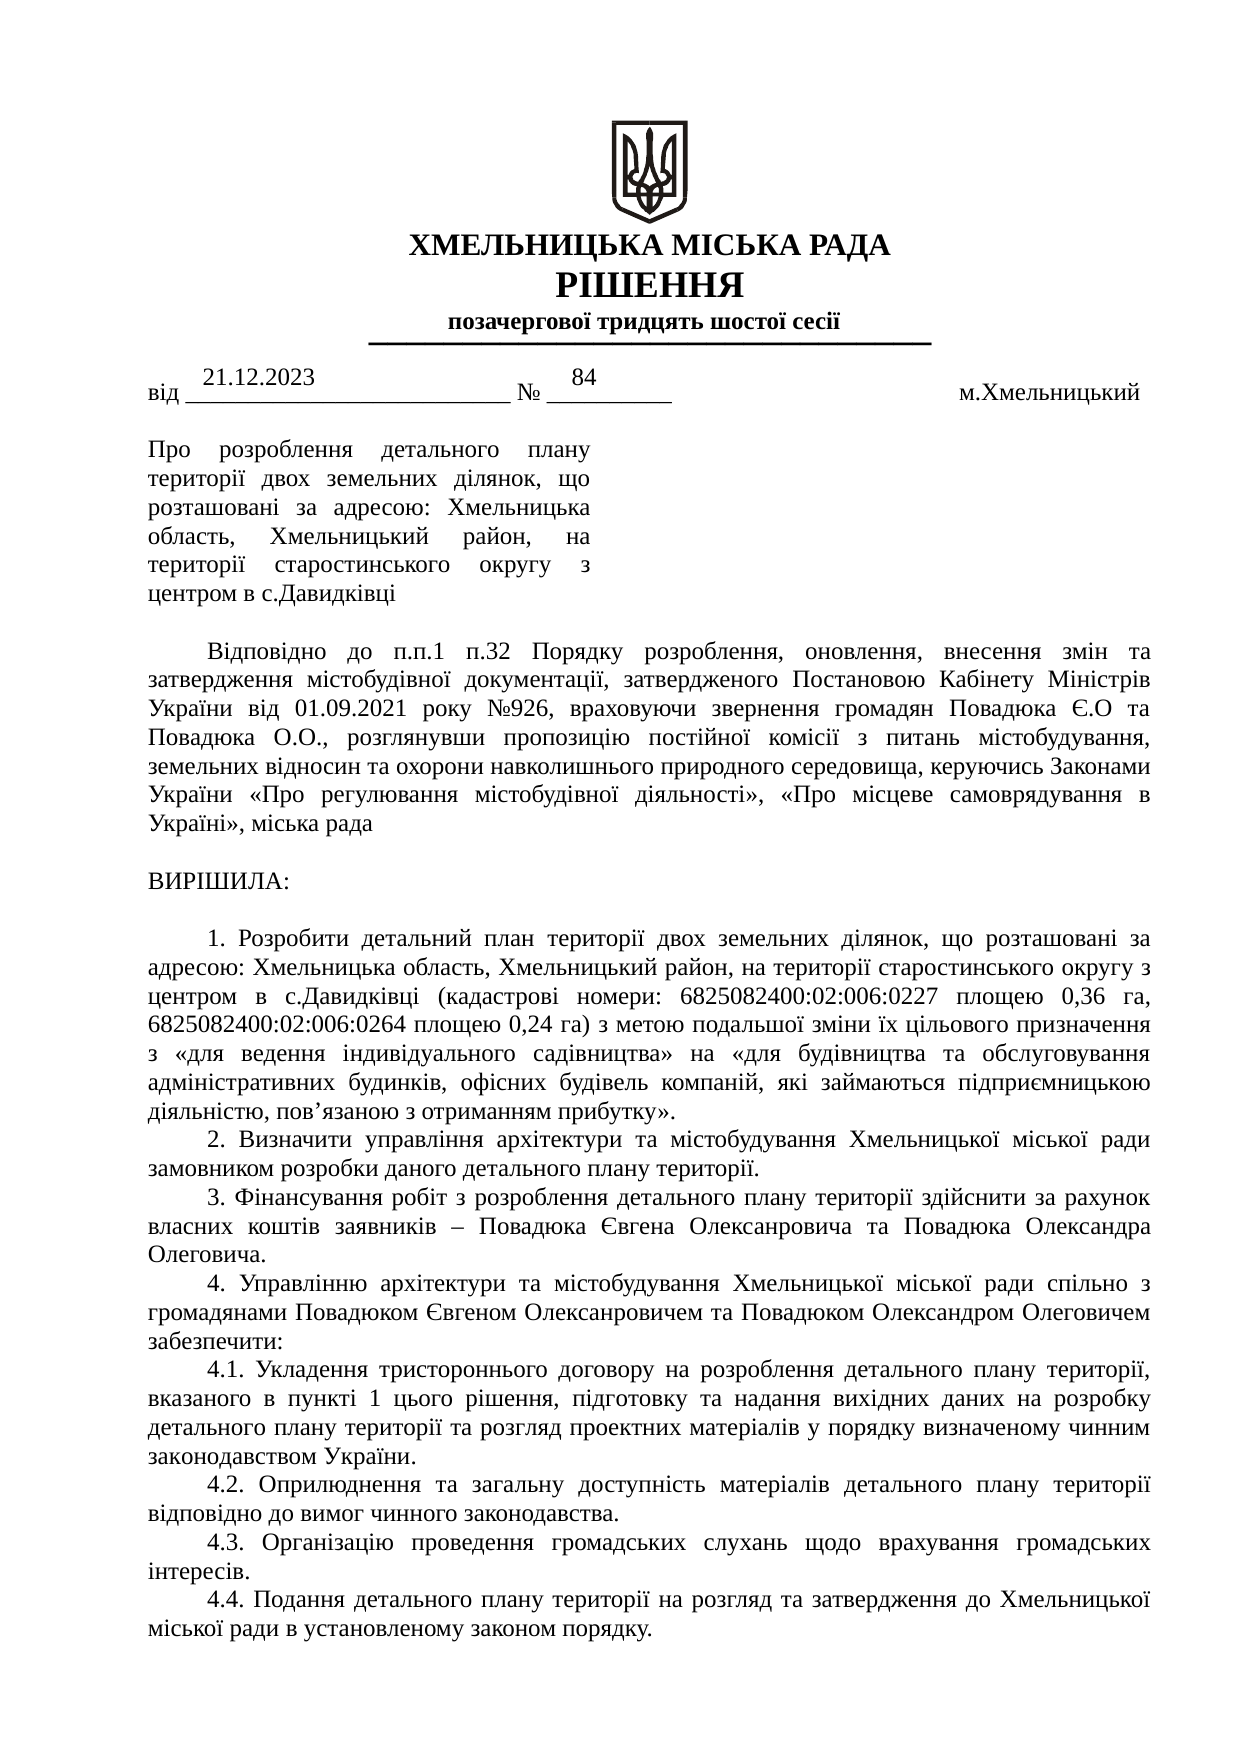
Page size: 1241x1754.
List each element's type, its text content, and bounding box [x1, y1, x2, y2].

text Про розроблення детального плану території двох земельних ділянок, що розташовані за адресою: Хмельницька область, Хмельницький район, на території старостинського округу з центром в с.Давидківці [148, 434, 591, 607]
text ХМЕЛЬНИЦЬКА МІСЬКА РАДА [148, 226, 1152, 262]
text 4.3. Організацію проведення громадських слухань щодо врахування громадських інтересів. [148, 1527, 1152, 1584]
text ______________________________ [148, 305, 1152, 348]
text 4.2. Оприлюднення та загальну доступність матеріалів детального плану території відповідно до вимог чинного законодавства. [148, 1469, 1152, 1527]
text 3. Фінансування робіт з розроблення детального плану території здійснити за рахунок власних коштів заявників – Повадюка Євгена Олексанровича та Повадюка Олександра Олеговича. [148, 1182, 1152, 1268]
text 2. Визначити управління архітектури та містобудування Хмельницької міської ради замовником розробки даного детального плану території. [148, 1124, 1152, 1182]
text Відповідно до п.п.1 п.32 Порядку розроблення, оновлення, внесення змін та затвердження містобудівної документації, затвердженого Постановою Кабінету Міністрів України від 01.09.2021 року №926, враховуючи звернення громадян Повадюка Є.О та Повадюка О.О., розглянувши пропозицію постійної комісії з питань містобудування, земельних відносин та охорони навколишнього природного середовища, керуючись Законами України «Про регулювання містобудівної діяльності», «Про місцеве самоврядування в Україні», міська рада [148, 636, 1152, 837]
text 4.1. Укладення тристороннього договору на розроблення детального плану території, вказаного в пункті 1 цього рішення, підготовку та надання вихідних даних на розробку детального плану території та розгляд проектних матеріалів у порядку визначеному чинним законодавством України. [148, 1354, 1152, 1469]
text ВИРІШИЛА: [148, 866, 1152, 894]
text від __________________________ № __________ м.Хмельницький [148, 377, 1152, 406]
text РІШЕННЯ [148, 262, 1152, 305]
text 4. Управлінню архітектури та містобудування Хмельницької міської ради спільно з громадянами Повадюком Євгеном Олексанровичем та Повадюком Олександром Олеговичем забезпечити: [148, 1268, 1152, 1354]
text 1. Розробити детальний план території двох земельних ділянок, що розташовані за адресою: Хмельницька область, Хмельницький район, на території старостинського округу з центром в с.Давидківці (кадастрові номери: 6825082400:02:006:0227 площею 0,36 га, 6825082400:02:006:0264 площею 0,24 га) з метою подальшої зміни їх цільового призначення з «для ведення індивідуального садівництва» на «для будівництва та обслуговування адміністративних будинків, офісних будівель компаній, які займаються підприємницькою діяльністю, пов’язаною з отриманням прибутку». [148, 923, 1152, 1124]
text 4.4. Подання детального плану території на розгляд та затвердження до Хмельницької міської ради в установленому законом порядку. [148, 1584, 1152, 1642]
